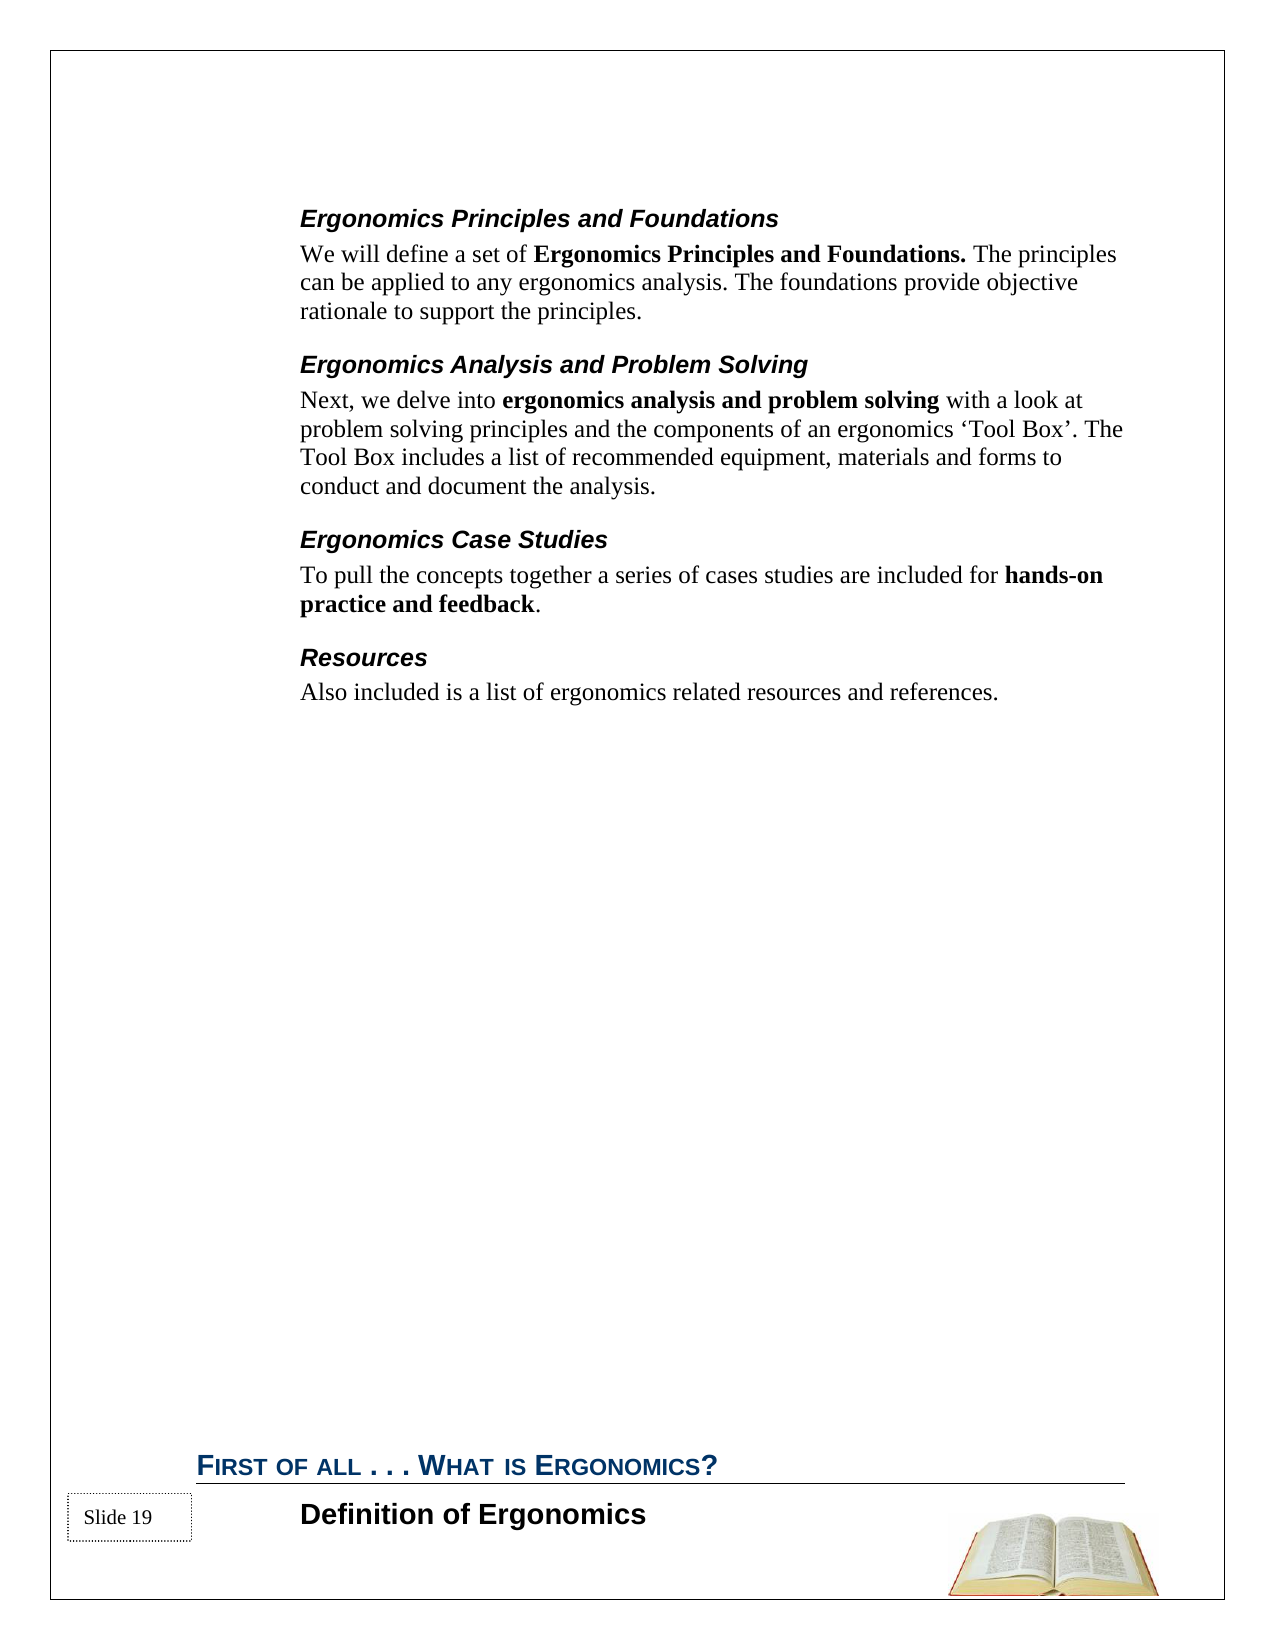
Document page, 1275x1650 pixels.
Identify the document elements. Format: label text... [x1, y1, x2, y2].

subtitle Ergonomics Principles and Foundations [300, 204, 1125, 232]
picture [947, 1513, 1160, 1595]
subtitle First of . . . What is Ergonomics? [196, 1447, 1125, 1483]
text We will define a set of Ergonomics Principles and Foundations. The principles can be applied to any ergonomics analysis. The foundations provide objective rationale to support the principles. [300, 239, 1125, 325]
subtitle Ergonomics Analysis and Problem Solving [300, 350, 1125, 379]
text Also included is a list of ergonomics related resources and references. [300, 677, 1125, 706]
text To pull the concepts together a series of cases studies are included for hands-on practice and feedback. [300, 560, 1125, 617]
subtitle Resources [300, 642, 1125, 671]
subtitle Definition of Ergonomics [300, 1497, 1125, 1530]
subtitle Ergonomics Case Studies [300, 525, 1125, 554]
text Next, we delve into ergonomics analysis and problem solving with a look at problem solving principles and the components of an ergonomics ‘Tool Box’. The Tool Box includes a list of recommended equipment, materials and forms to conduct and document the analysis. [300, 385, 1125, 500]
